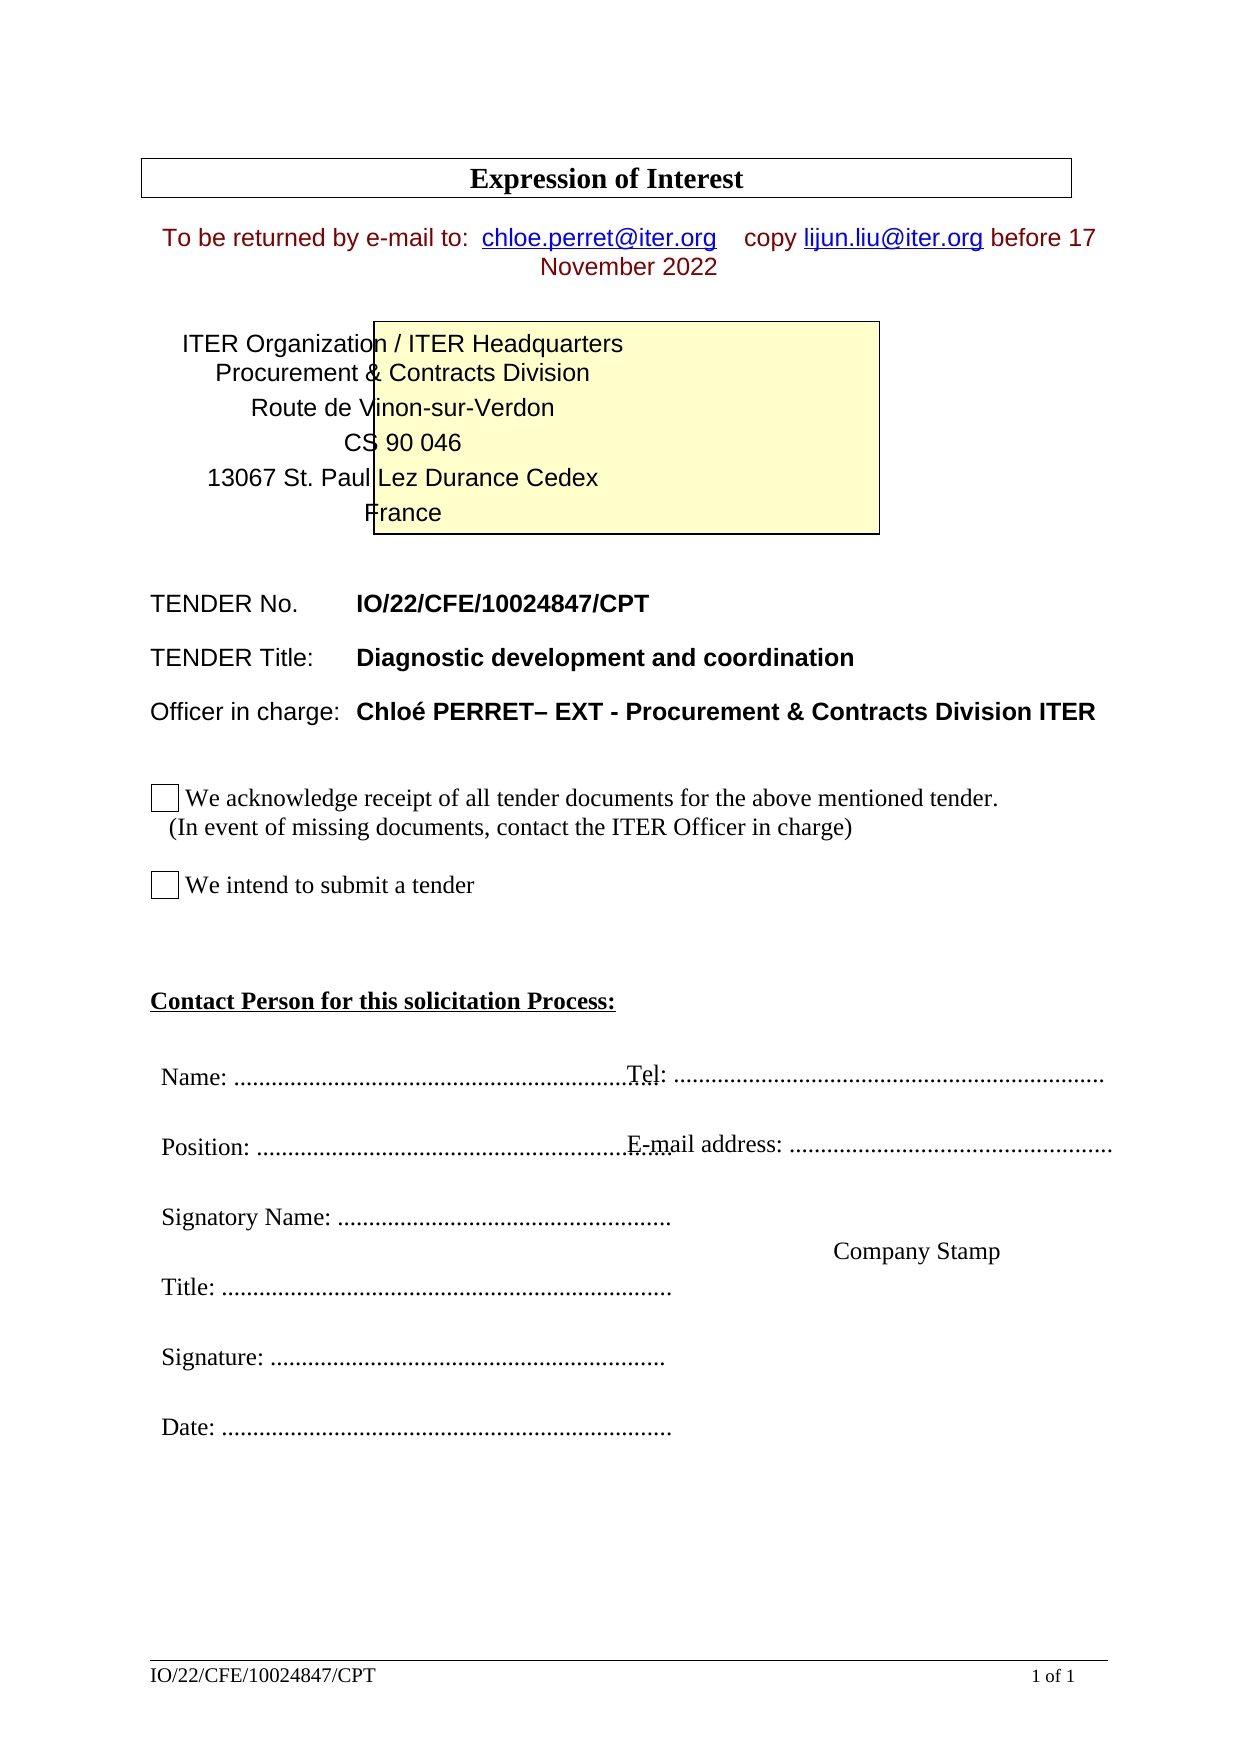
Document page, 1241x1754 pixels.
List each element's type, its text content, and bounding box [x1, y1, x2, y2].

text Officer in charge: Chloé PERRET– EXT - Procurement & Contracts Division ITER [150, 697, 1108, 726]
text We acknowledge receipt of all tender documents for the above mentioned tender. [150, 783, 1108, 812]
table_cell Signatory Name: Title: Signature: Date: [130, 1161, 1128, 1441]
text We intend to submit a tender [150, 870, 1108, 899]
table_header Name: Position: [130, 1015, 615, 1161]
text TENDER Title: Diagnostic development and coordination [150, 643, 1108, 672]
table_header Tel: E-mail address: [615, 1015, 1128, 1161]
text TENDER No. IO/22/CFE/10024847/CPT [150, 589, 1108, 618]
text To be returned by e-mail to: chloe.perret@iter.org copy lijun.liu@iter.org before 17 November 2022 [150, 223, 1108, 280]
text Expression of Interest [142, 159, 1071, 197]
text Contact Person for this solicitation Process: [150, 986, 1108, 1015]
text (In event of missing documents, contact the ITER Officer in charge) [150, 812, 1108, 841]
